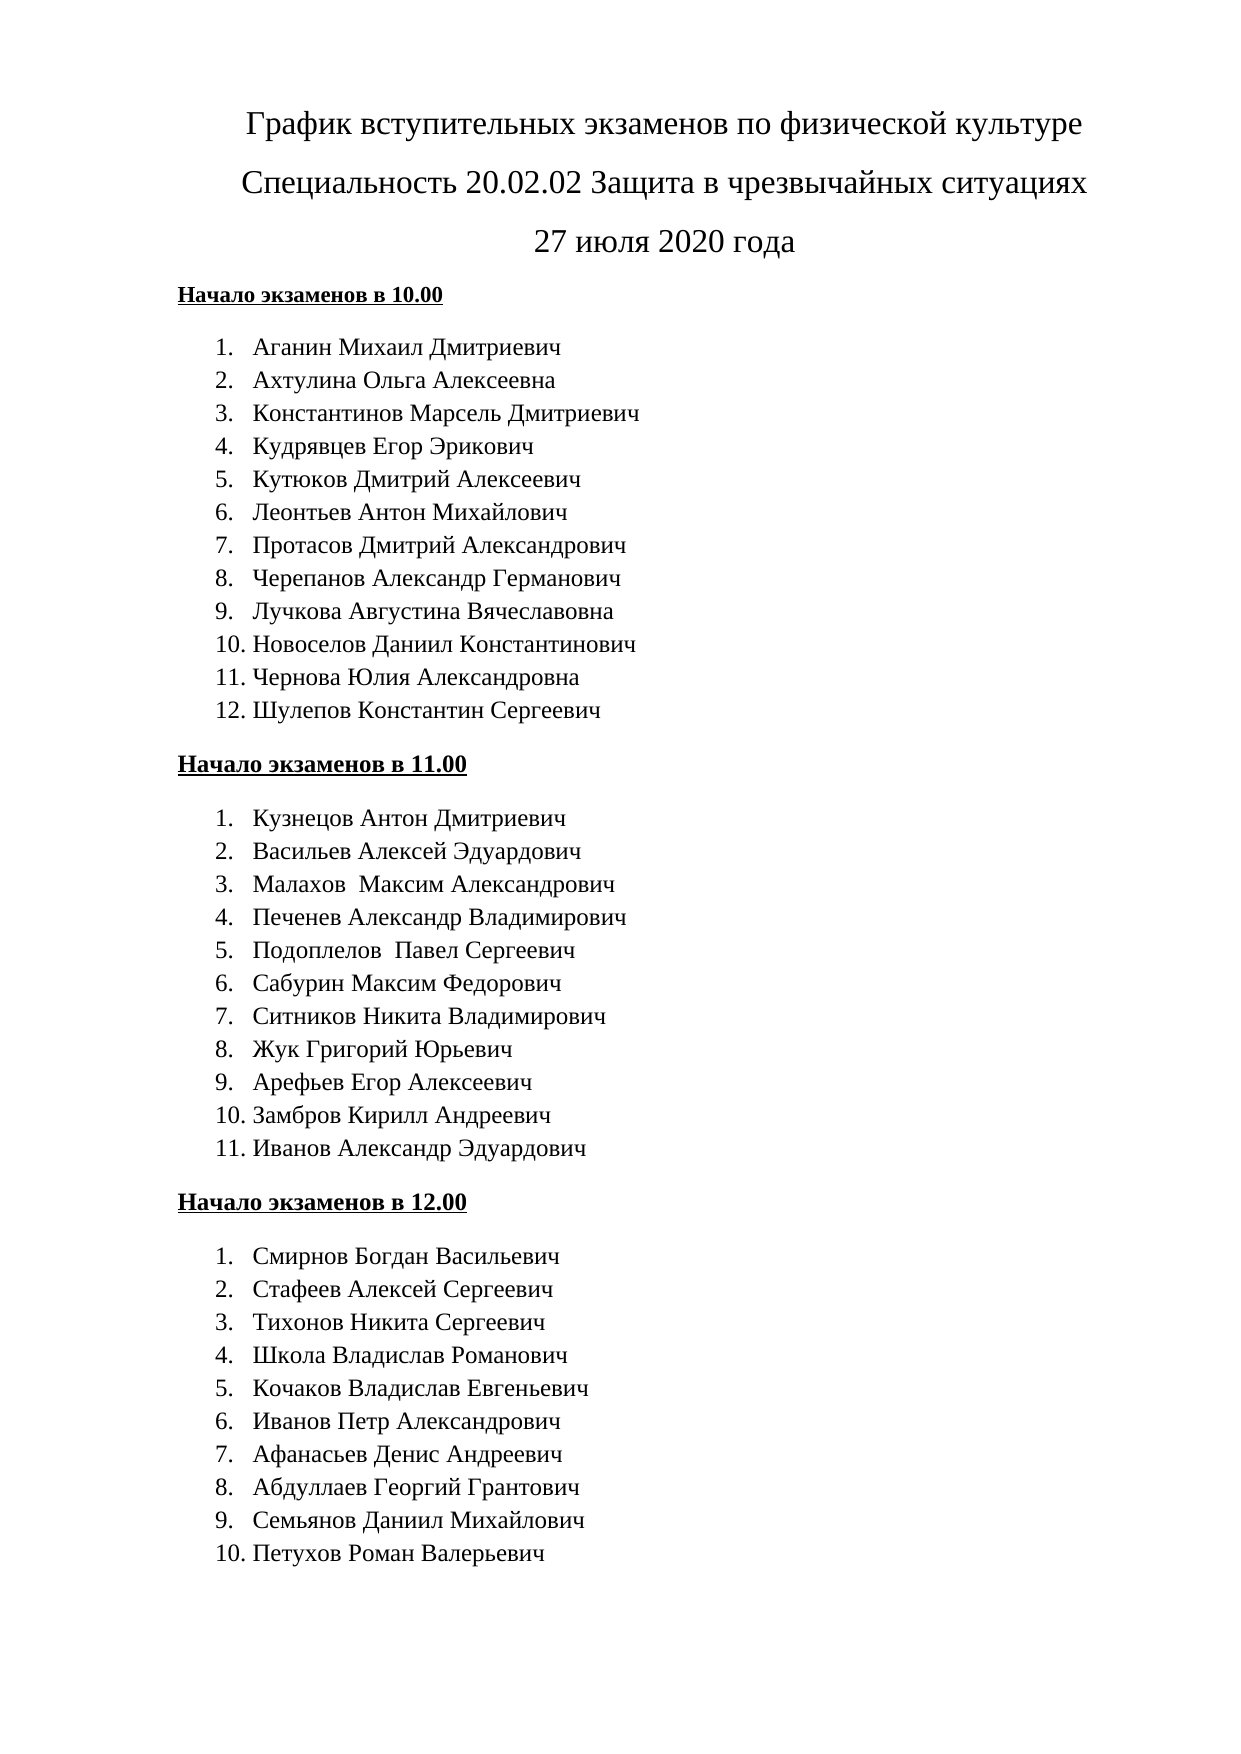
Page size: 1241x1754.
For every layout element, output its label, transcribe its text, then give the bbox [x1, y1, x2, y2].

list Семьянов Даниил Михайлович [215, 1505, 1152, 1534]
list Стафеев Алексей Сергеевич [215, 1274, 1152, 1303]
list Смирнов Богдан Васильевич [215, 1241, 1152, 1269]
list Ситников Никита Владимирович [215, 1001, 1152, 1030]
list Васильев Алексей Эдуардович [215, 836, 1152, 865]
list Лучкова Августина Вячеславовна [215, 596, 1152, 625]
text Начало экзаменов в 11.00 [177, 749, 1152, 778]
list Леонтьев Антон Михайлович [215, 497, 1152, 526]
list Ахтулина Ольга Алексеевна [215, 365, 1152, 394]
list Арефьев Егор Алексеевич [215, 1067, 1152, 1096]
list Новоселов Даниил Константинович [215, 629, 1152, 658]
list Малахов Максим Александрович [215, 869, 1152, 898]
list Чернова Юлия Александровна [215, 662, 1152, 691]
list Шулепов Константин Сергеевич [215, 695, 1152, 724]
list Иванов Петр Александрович [215, 1406, 1152, 1435]
list Кудрявцев Егор Эрикович [215, 431, 1152, 460]
list Кутюков Дмитрий Алексеевич [215, 464, 1152, 493]
list Петухов Роман Валерьевич [215, 1538, 1152, 1567]
list Сабурин Максим Федорович [215, 968, 1152, 997]
list Кочаков Владислав Евгеньевич [215, 1373, 1152, 1402]
list Иванов Александр Эдуардович [215, 1133, 1152, 1162]
list Протасов Дмитрий Александрович [215, 530, 1152, 559]
list Кузнецов Антон Дмитриевич [215, 803, 1152, 832]
list Тихонов Никита Сергеевич [215, 1307, 1152, 1336]
text Начало экзаменов в 10.00 [177, 281, 1152, 307]
text График вступительных экзаменов по физической культуре [177, 103, 1152, 142]
list Подоплелов Павел Сергеевич [215, 935, 1152, 964]
list Замбров Кирилл Андреевич [215, 1100, 1152, 1129]
list Жук Григорий Юрьевич [215, 1034, 1152, 1063]
list Афанасьев Денис Андреевич [215, 1439, 1152, 1468]
list Константинов Марсель Дмитриевич [215, 398, 1152, 427]
list Школа Владислав Романович [215, 1340, 1152, 1369]
text Начало экзаменов в 12.00 [177, 1187, 1152, 1216]
text 27 июля 2020 года [177, 222, 1152, 260]
list Черепанов Александр Германович [215, 563, 1152, 592]
list Абдуллаев Георгий Грантович [215, 1472, 1152, 1501]
list Аганин Михаил Дмитриевич [215, 332, 1152, 361]
text Специальность 20.02.02 Защита в чрезвычайных ситуациях [177, 163, 1152, 201]
list Печенев Александр Владимирович [215, 902, 1152, 931]
